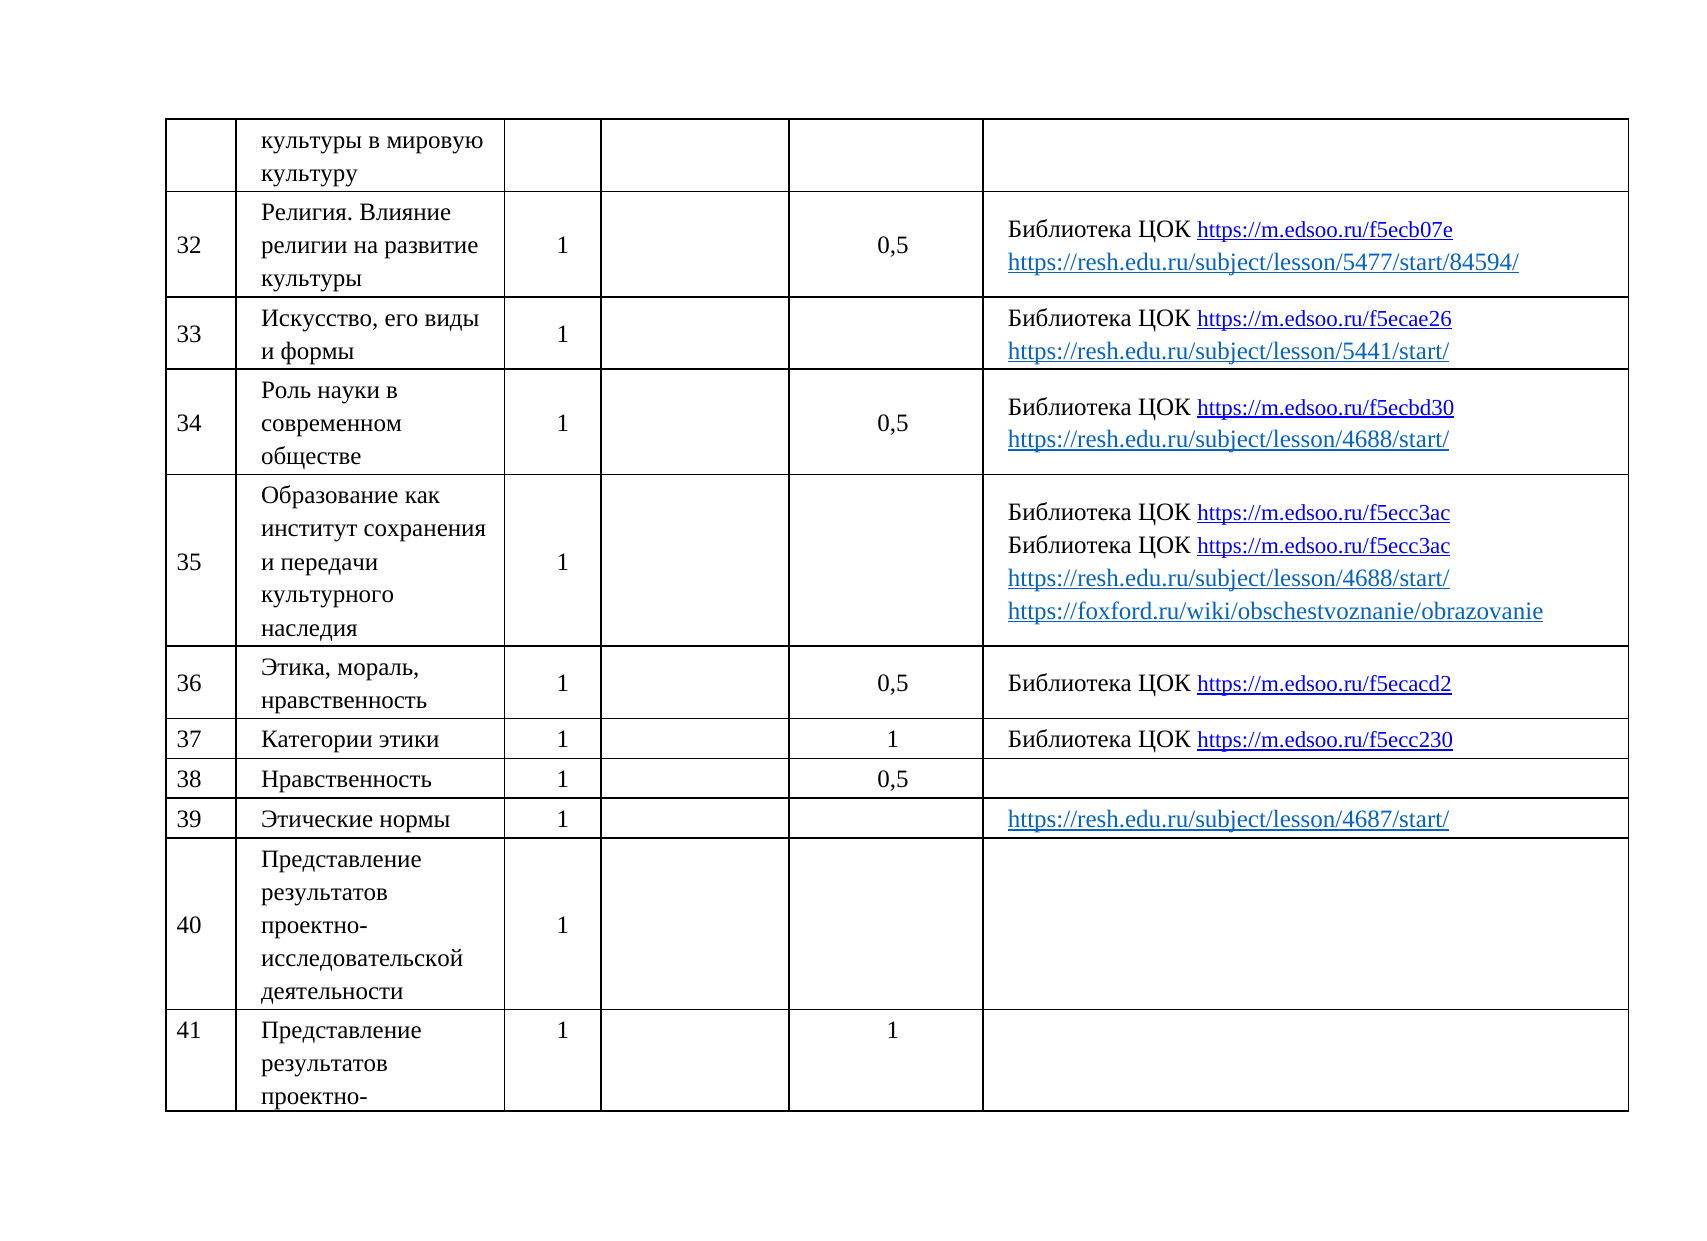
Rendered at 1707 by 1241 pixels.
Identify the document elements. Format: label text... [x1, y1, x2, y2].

table_cell 1 [505, 1010, 600, 1110]
table_cell 36 [167, 647, 235, 718]
table_cell 1 [790, 1010, 982, 1110]
table_cell 1 [505, 120, 600, 191]
table_cell 0,5 [790, 647, 982, 718]
table_cell 1 [505, 192, 600, 296]
table_cell https://resh.edu.ru/subject/lesson/4687/start/ [984, 799, 1628, 837]
table_cell Образование как институт сохранения и передачи культурного наследия [237, 475, 504, 645]
table_cell Этика, мораль, нравственность [237, 647, 504, 718]
table_cell [602, 759, 788, 797]
table_cell 40 [167, 839, 235, 1008]
table_cell 0,5 [790, 370, 982, 474]
table_cell 1 [505, 839, 600, 1008]
table_cell 1 [505, 647, 600, 718]
table_cell 0,5 [790, 759, 982, 797]
table_cell Нравственность [237, 759, 504, 797]
table_cell [790, 475, 982, 645]
table_cell Библиотека ЦОК https://m.edsoo.ru/f5ecacd2 [984, 647, 1628, 718]
table_cell Библиотека ЦОК https://m.edsoo.ru/f5ecae26 https://resh.edu.ru/subject/lesson/5441/start/ [984, 298, 1628, 368]
table_cell [602, 475, 788, 645]
table_cell Религия. Влияние религии на развитие культуры [237, 192, 504, 296]
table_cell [984, 120, 1628, 191]
table_cell [602, 647, 788, 718]
table_cell Этические нормы [237, 799, 504, 837]
table_cell Библиотека ЦОК https://m.edsoo.ru/f5ecb07e https://resh.edu.ru/subject/lesson/5477/start/84594/ [984, 192, 1628, 296]
table_cell Библиотека ЦОК https://m.edsoo.ru/f5ecc230 [984, 719, 1628, 757]
table_cell [790, 298, 982, 368]
table_cell Библиотека ЦОК https://m.edsoo.ru/f5ecbd30 https://resh.edu.ru/subject/lesson/4688/start/ [984, 370, 1628, 474]
table_cell 32 [167, 192, 235, 296]
table_cell [602, 298, 788, 368]
table_cell [984, 759, 1628, 797]
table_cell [237, 839, 504, 1008]
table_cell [237, 1010, 504, 1110]
table_cell 35 [167, 475, 235, 645]
table_cell [602, 370, 788, 474]
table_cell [237, 120, 504, 191]
table_cell 31 [167, 120, 235, 191]
table_cell 34 [167, 370, 235, 474]
table_cell 41 [167, 1010, 235, 1110]
table_cell [602, 192, 788, 296]
table_cell 39 [167, 799, 235, 837]
table_cell 1 [505, 719, 600, 757]
table_cell 1 [505, 298, 600, 368]
table_cell [602, 120, 788, 191]
table_cell [984, 1010, 1628, 1110]
table_cell 1 [505, 799, 600, 837]
table_cell [602, 839, 788, 1008]
table_cell 1 [505, 475, 600, 645]
table_cell [602, 799, 788, 837]
table_cell 0,5 [790, 192, 982, 296]
table_cell [790, 799, 982, 837]
table_cell 33 [167, 298, 235, 368]
table_cell 1 [505, 370, 600, 474]
table_cell Категории этики [237, 719, 504, 757]
table_cell [602, 1010, 788, 1110]
table_cell Искусство, его виды и формы [237, 298, 504, 368]
table_cell Библиотека ЦОК https://m.edsoo.ru/f5ecc3ac Библиотека ЦОК https://m.edsoo.ru/f5ecc3ac https://resh.edu.ru/subject/lesson/4688/start/ https://foxford.ru/wiki/obschestvoznanie/obrazovanie [984, 475, 1628, 645]
table_cell 1 [505, 759, 600, 797]
table_cell Роль науки в современном обществе [237, 370, 504, 474]
table_cell 1 [790, 719, 982, 757]
table_cell [602, 719, 788, 757]
table_cell [984, 839, 1628, 1008]
table_cell 37 [167, 719, 235, 757]
table_cell 38 [167, 759, 235, 797]
table_cell [790, 839, 982, 1008]
table_cell [790, 120, 982, 191]
